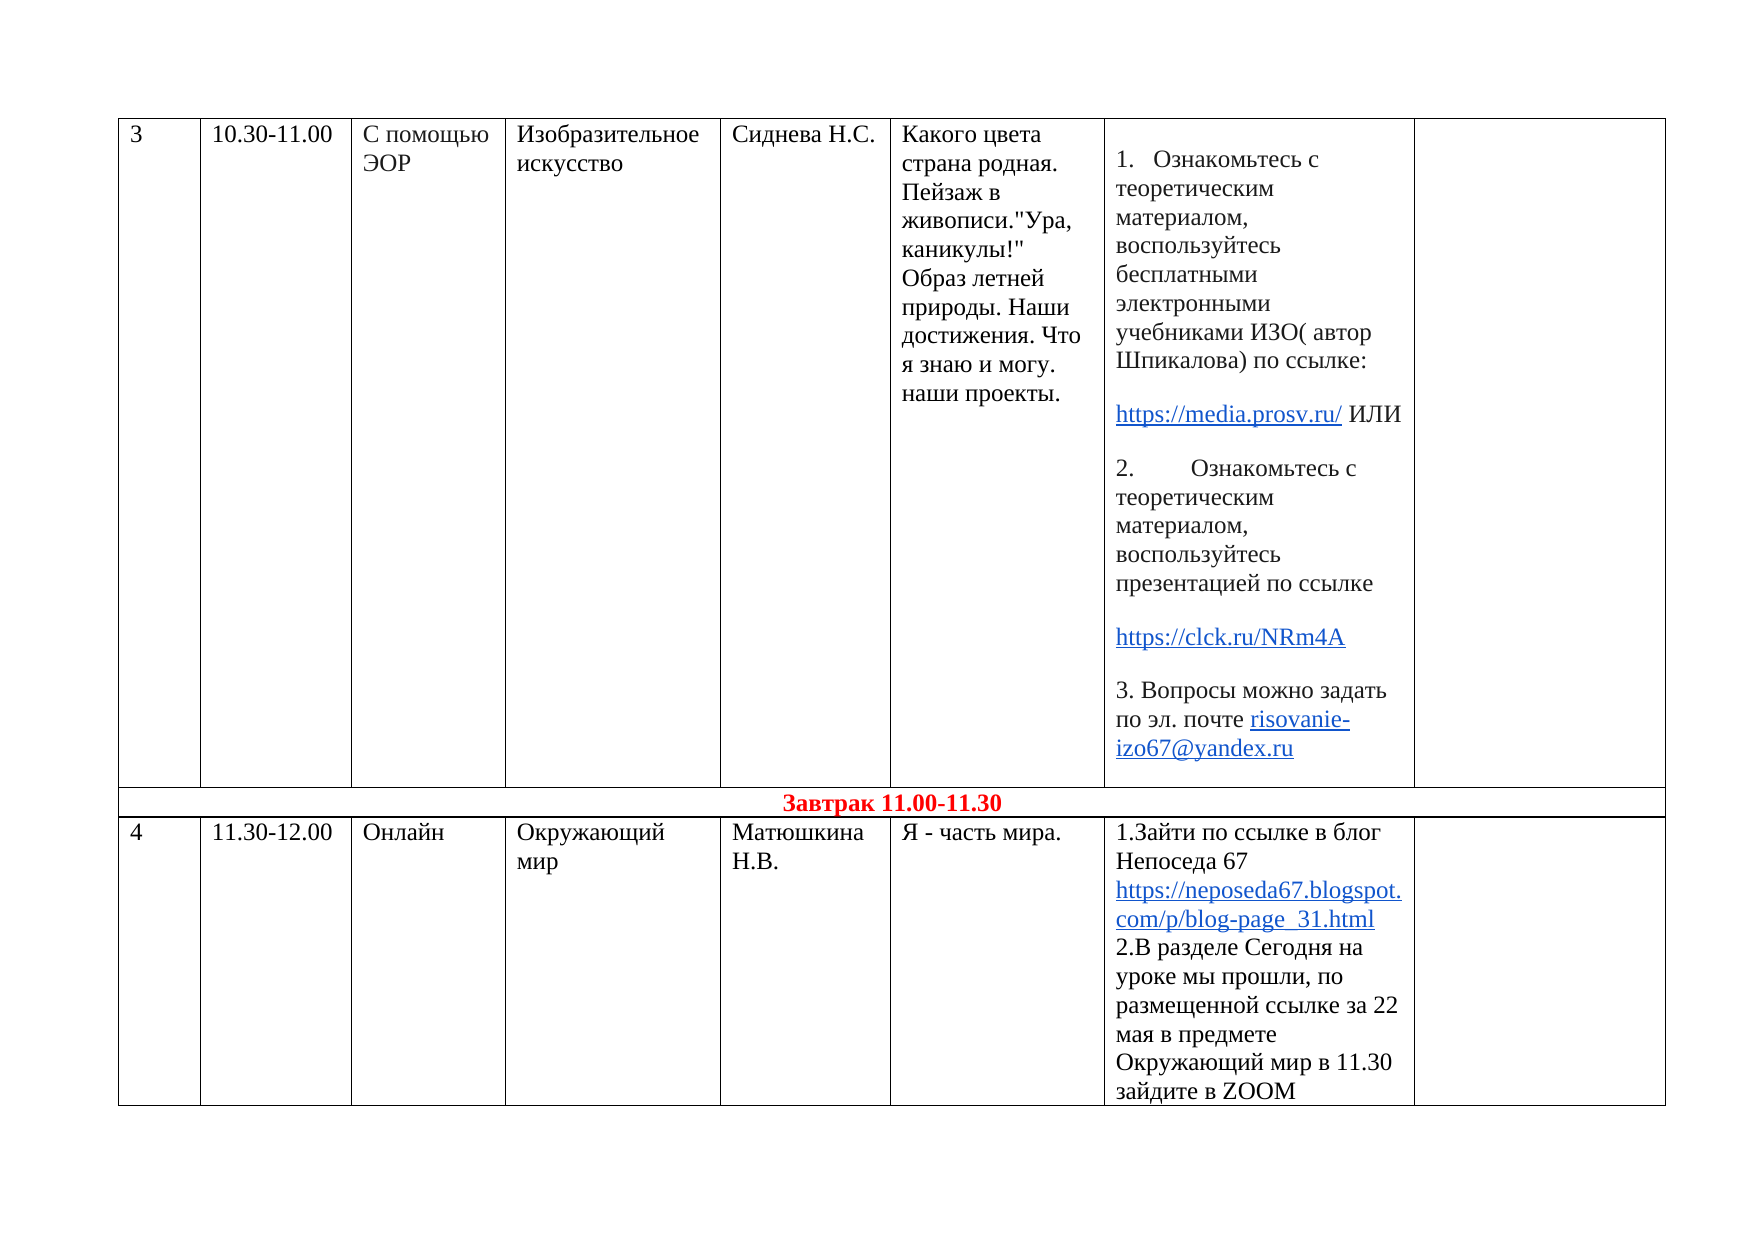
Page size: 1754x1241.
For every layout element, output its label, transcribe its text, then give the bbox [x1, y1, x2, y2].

table_cell Матюшкина Н.В. [721, 818, 890, 1105]
table_cell Какого цвета страна родная. Пейзаж в живописи."Ура, каникулы!" Образ летней природы. Наши достижения. Что я знаю и могу. наши проекты. [891, 119, 1104, 787]
table_cell Онлайн [352, 818, 505, 1105]
table_cell Я - часть мира. [891, 818, 1104, 1105]
table_cell Изобразительное искусство [506, 119, 720, 787]
table_cell С помощью ЭОР [352, 119, 505, 787]
table_cell Завтрак 11.00-11.30 [119, 788, 1665, 816]
table_cell 1. Ознакомьтесь с теоретическим материалом, воспользуйтесь бесплатными электронными учебниками ИЗО( автор Шпикалова) по ссылке: https://media.prosv.ru/ ИЛИ 2. Ознакомьтесь с теоретическим материалом, воспользуйтесь презентацией по ссылке https://clck.ru/NRm4A 3. Вопросы можно задать по эл. почте risovanie-izo67@yandex.ru [1105, 119, 1414, 787]
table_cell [1105, 818, 1414, 1105]
table_cell [1415, 818, 1665, 1105]
table_cell Сиднева Н.С. [721, 119, 890, 787]
table_cell Окружающий мир [506, 818, 720, 1105]
table_cell [1415, 119, 1665, 787]
table_cell 3 [119, 119, 200, 787]
table_cell 10.30-11.00 [201, 119, 351, 787]
table_cell 4 [119, 818, 200, 1105]
table_cell 11.30-12.00 [201, 818, 351, 1105]
